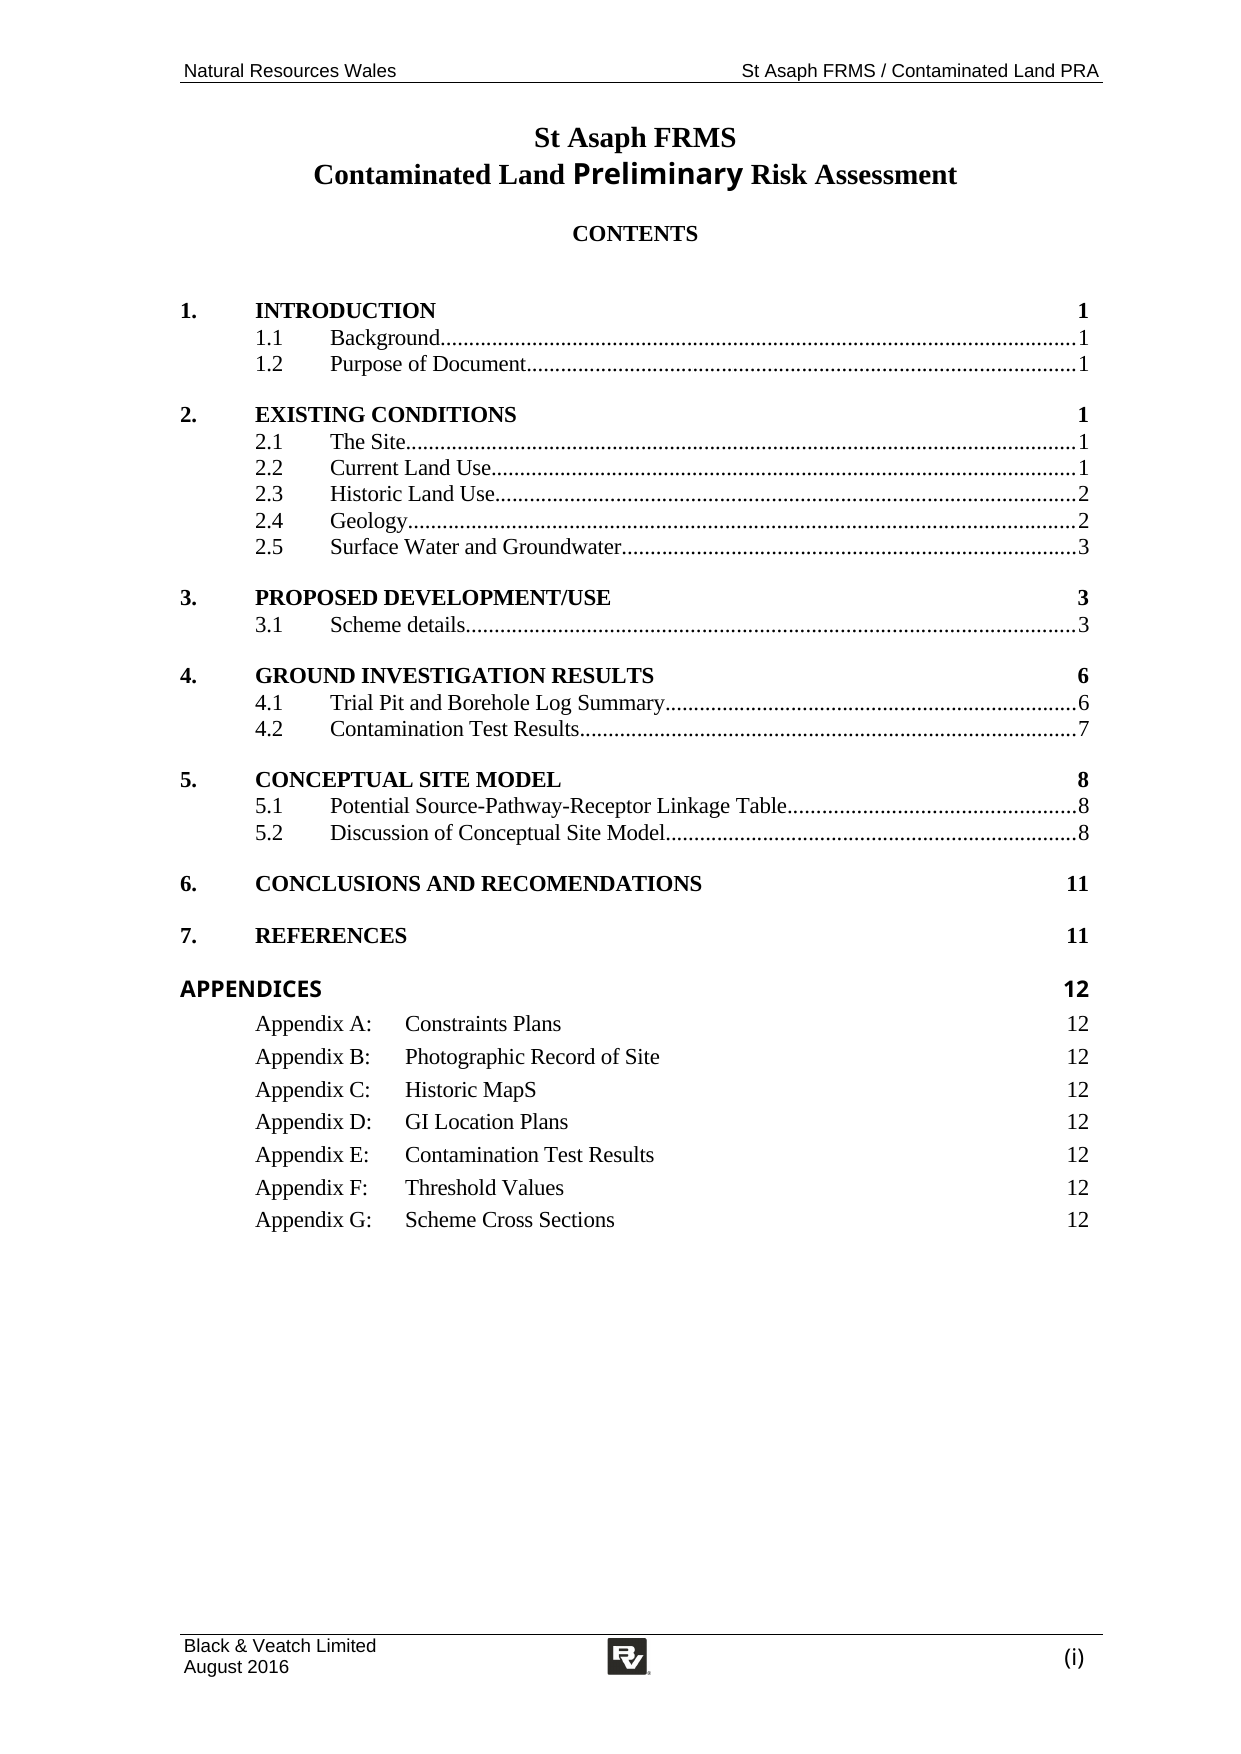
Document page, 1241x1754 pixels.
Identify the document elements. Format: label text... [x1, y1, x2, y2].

text 5. Conceptual SIte Model 8 [180, 766, 1090, 793]
text 5.1 Potential Source-Pathway-Receptor Linkage Table 8 [255, 793, 1090, 819]
text 2.2 Current Land Use 1 [255, 454, 1090, 480]
text 4.1 Trial Pit and Borehole Log Summary 6 [255, 688, 1090, 715]
text APPENDICES 12 [180, 973, 1090, 1004]
text Appendix A: Constraints Plans 12 [255, 1011, 1090, 1037]
text CONTENTS [180, 219, 1090, 246]
text Appendix F: Threshold Values 12 [255, 1173, 1090, 1200]
text 4.2 Contamination Test Results 7 [255, 715, 1090, 741]
picture [607, 1638, 651, 1675]
text 7. References 11 [180, 922, 1090, 948]
text 1. Introduction 1 [180, 297, 1090, 324]
text Appendix E: Contamination Test Results 12 [255, 1141, 1090, 1167]
text Appendix D: GI Location Plans 12 [255, 1108, 1090, 1135]
text Appendix B: Photographic Record of Site 12 [255, 1043, 1090, 1069]
text Appendix G: Scheme Cross Sections 12 [255, 1206, 1090, 1232]
text 1.2 Purpose of Document 1 [255, 350, 1090, 376]
text 3.1 Scheme details 3 [255, 611, 1090, 637]
text 3. Proposed Development/Use 3 [180, 584, 1090, 611]
text 2. Existing conditions 1 [180, 401, 1090, 428]
text 5.2 Discussion of Conceptual Site Model 8 [255, 819, 1090, 845]
text Appendix C: Historic MapS 12 [255, 1076, 1090, 1102]
text 4. Ground Investigation Results 6 [180, 662, 1090, 688]
text 2.1 The Site 1 [255, 428, 1090, 454]
text 6. Conclusions and Recomendations 11 [180, 870, 1090, 897]
text 2.4 Geology 2 [255, 507, 1090, 533]
text 1.1 Background 1 [255, 324, 1090, 350]
text St Asaph FRMS [180, 120, 1090, 153]
text Contaminated Land Preliminary Risk Assessment [180, 153, 1090, 193]
text 2.5 Surface Water and Groundwater 3 [255, 533, 1090, 559]
text 2.3 Historic Land Use 2 [255, 480, 1090, 507]
